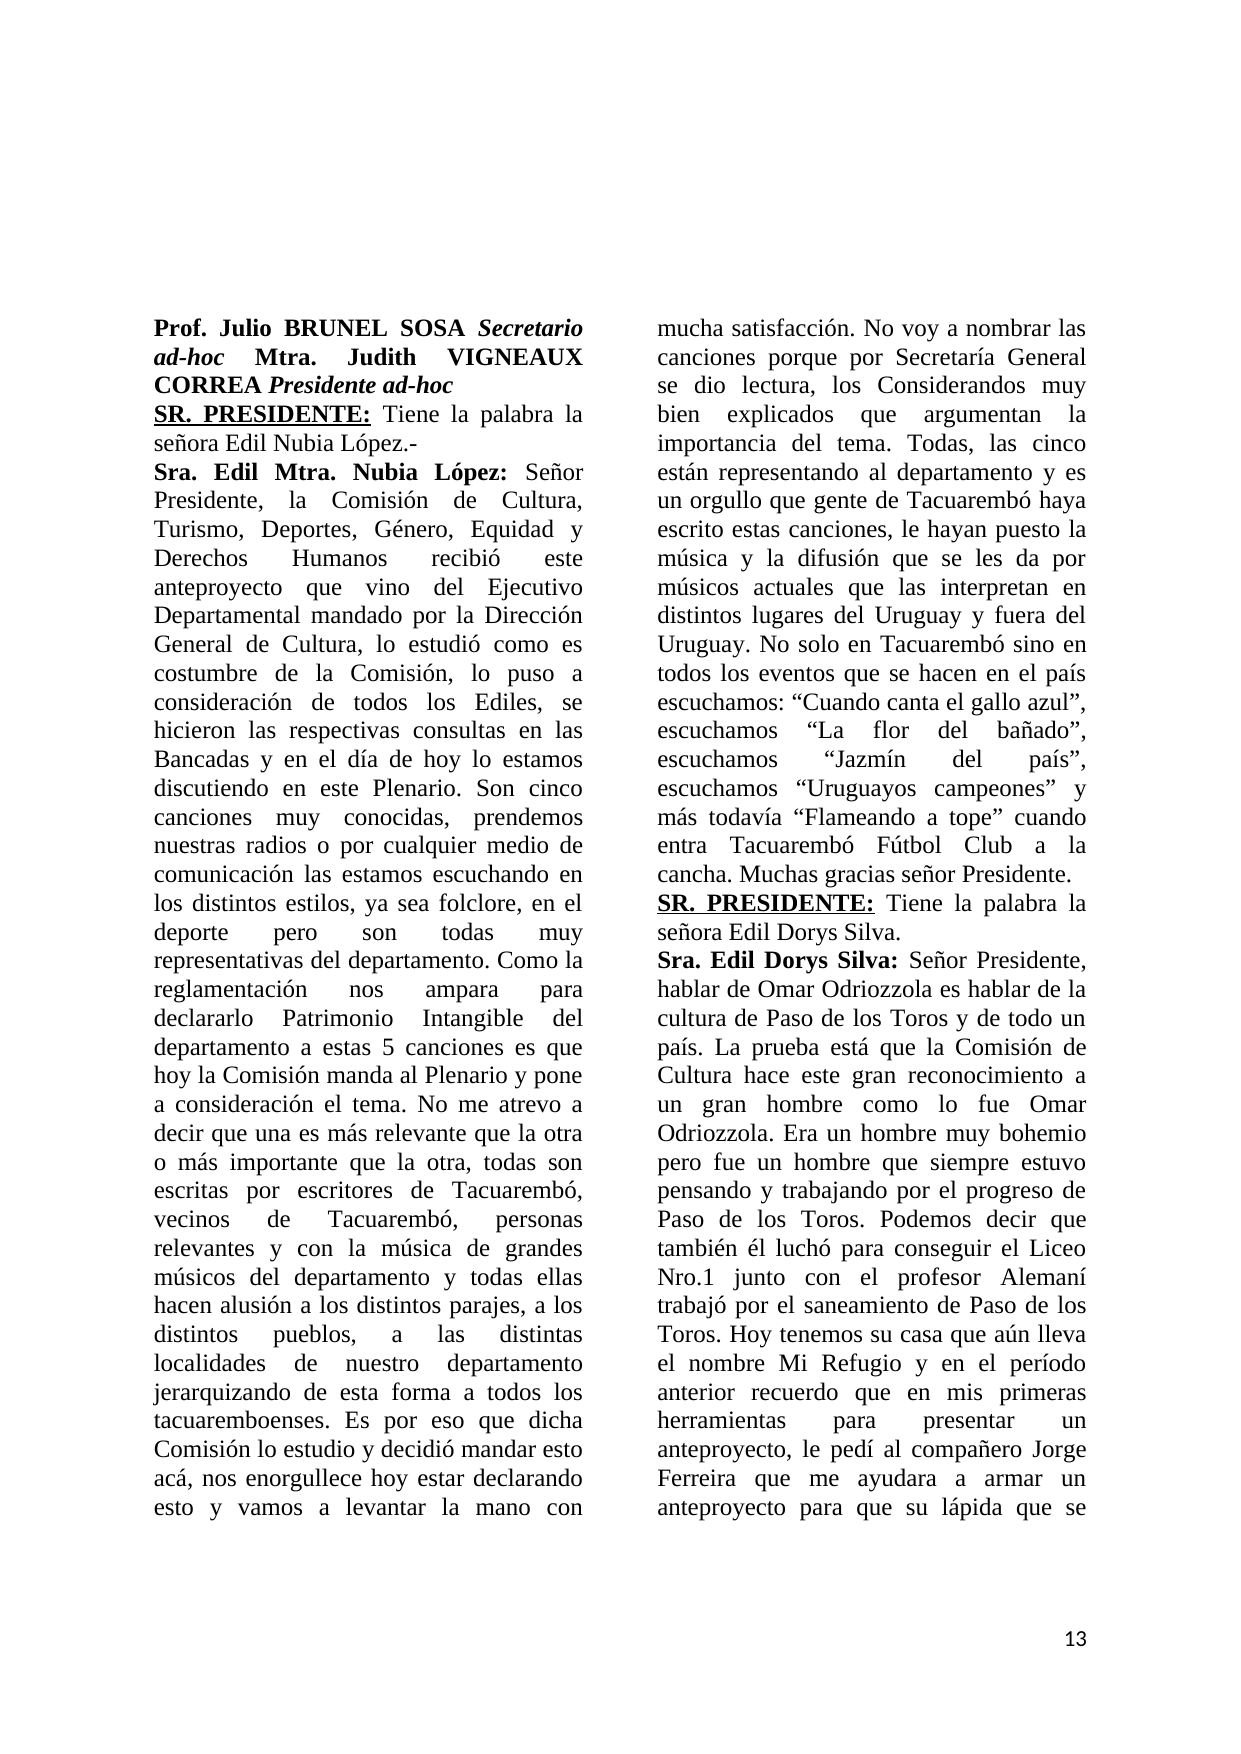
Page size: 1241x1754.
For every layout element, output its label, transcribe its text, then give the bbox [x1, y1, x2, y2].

text Sra. Edil Mtra. Nubia López: Señor Presidente, la Comisión de Cultura, Turismo, Deportes, Género, Equidad y Derechos Humanos recibió este anteproyecto que vino del Ejecutivo Departamental mandado por la Dirección General de Cultura, lo estudió como es costumbre de la Comisión, lo puso a consideración de todos los Ediles, se hicieron las respectivas consultas en las Bancadas y en el día de hoy lo estamos discutiendo en este Plenario. Son cinco canciones muy conocidas, prendemos nuestras radios o por cualquier medio de comunicación las estamos escuchando en los distintos estilos, ya sea folclore, en el deporte pero son todas muy representativas del departamento. Como la reglamentación nos ampara para declararlo Patrimonio Intangible del departamento a estas 5 canciones es que hoy la Comisión manda al Plenario y pone a consideración el tema. No me atrevo a decir que una es más relevante que la otra o más importante que la otra, todas son escritas por escritores de Tacuarembó, vecinos de Tacuarembó, personas relevantes y con la música de grandes músicos del departamento y todas ellas hacen alusión a los distintos parajes, a los distintos pueblos, a las distintas localidades de nuestro departamento jerarquizando de esta forma a todos los tacuaremboenses. Es por eso que dicha Comisión lo estudio y decidió mandar esto acá, nos enorgullece hoy estar declarando esto y vamos a levantar la mano con mucha satisfacción. No voy a nombrar las canciones porque por Secretaría General se dio lectura, los Considerandos muy bien explicados que argumentan la importancia del tema. Todas, las cinco están representando al departamento y es un orgullo que gente de Tacuarembó haya escrito estas canciones, le hayan puesto la música y la difusión que se les da por músicos actuales que las interpretan en distintos lugares del Uruguay y fuera del Uruguay. No solo en Tacuarembó sino en todos los eventos que se hacen en el país escuchamos: “Cuando canta el gallo azul”, escuchamos “La flor del bañado”, escuchamos “Jazmín del país”, escuchamos “Uruguayos campeones” y más todavía “Flameando a tope” cuando entra Tacuarembó Fútbol Club a la cancha. Muchas gracias señor Presidente. [153, 457, 583, 1521]
text Sra. Edil Mtra. Nubia López: Señor Presidente, la Comisión de Cultura, Turismo, Deportes, Género, Equidad y Derechos Humanos recibió este anteproyecto que vino del Ejecutivo Departamental mandado por la Dirección General de Cultura, lo estudió como es costumbre de la Comisión, lo puso a consideración de todos los Ediles, se hicieron las respectivas consultas en las Bancadas y en el día de hoy lo estamos discutiendo en este Plenario. Son cinco canciones muy conocidas, prendemos nuestras radios o por cualquier medio de comunicación las estamos escuchando en los distintos estilos, ya sea folclore, en el deporte pero son todas muy representativas del departamento. Como la reglamentación nos ampara para declararlo Patrimonio Intangible del departamento a estas 5 canciones es que hoy la Comisión manda al Plenario y pone a consideración el tema. No me atrevo a decir que una es más relevante que la otra o más importante que la otra, todas son escritas por escritores de Tacuarembó, vecinos de Tacuarembó, personas relevantes y con la música de grandes músicos del departamento y todas ellas hacen alusión a los distintos parajes, a los distintos pueblos, a las distintas localidades de nuestro departamento jerarquizando de esta forma a todos los tacuaremboenses. Es por eso que dicha Comisión lo estudio y decidió mandar esto acá, nos enorgullece hoy estar declarando esto y vamos a levantar la mano con mucha satisfacción. No voy a nombrar las canciones porque por Secretaría General se dio lectura, los Considerandos muy bien explicados que argumentan la importancia del tema. Todas, las cinco están representando al departamento y es un orgullo que gente de Tacuarembó haya escrito estas canciones, le hayan puesto la música y la difusión que se les da por músicos actuales que las interpretan en distintos lugares del Uruguay y fuera del Uruguay. No solo en Tacuarembó sino en todos los eventos que se hacen en el país escuchamos: “Cuando canta el gallo azul”, escuchamos “La flor del bañado”, escuchamos “Jazmín del país”, escuchamos “Uruguayos campeones” y más todavía “Flameando a tope” cuando entra Tacuarembó Fútbol Club a la cancha. Muchas gracias señor Presidente. [657, 313, 1087, 888]
text SR. PRESIDENTE: Tiene la palabra la señora Edil Nubia López.- [153, 399, 583, 457]
text SR. PRESIDENTE: Tiene la palabra la señora Edil Dorys Silva. [657, 888, 1087, 946]
